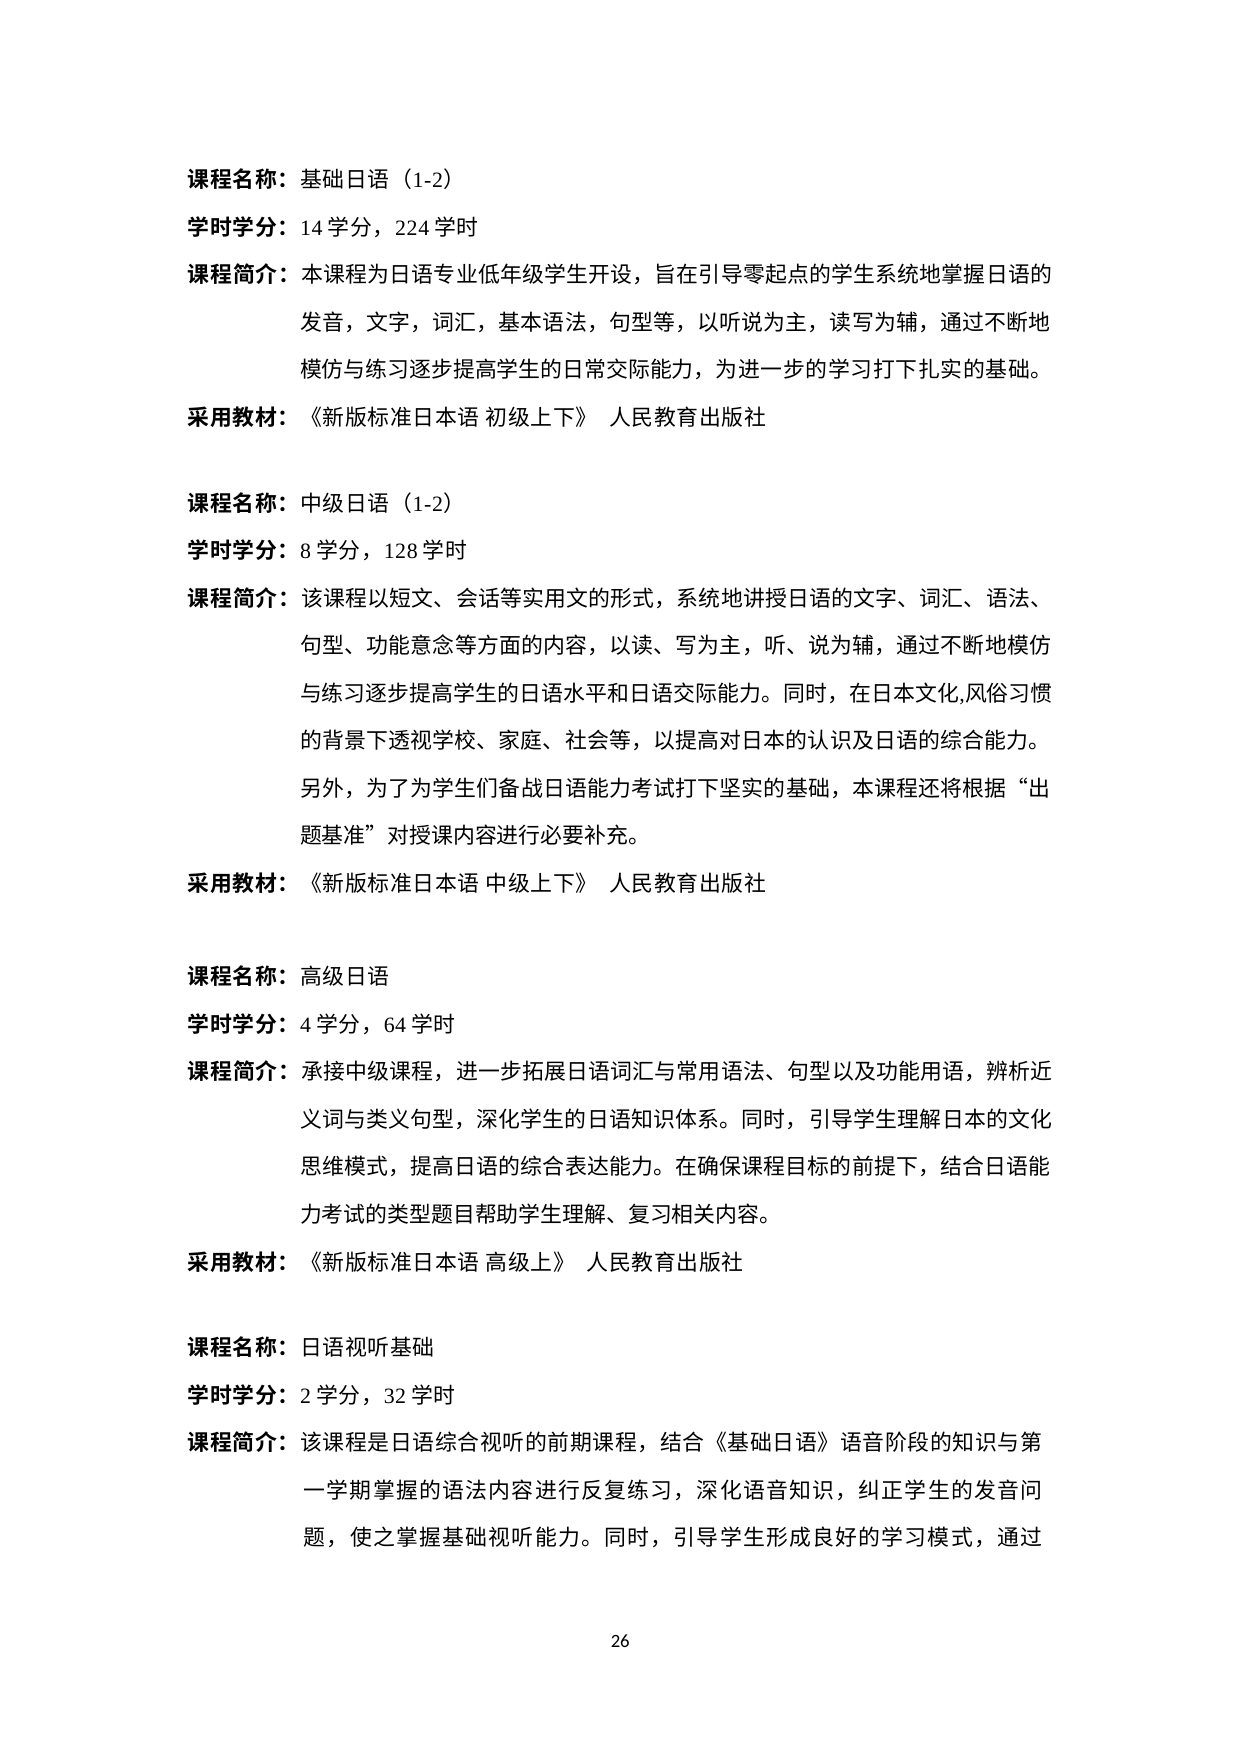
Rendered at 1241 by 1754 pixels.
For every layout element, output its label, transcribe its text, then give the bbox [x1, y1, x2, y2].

text 学时学分：8学分，128学时 [187, 533, 1049, 565]
text 采用教材：《新版标准日本语 中级上下》 人民教育出版社 [187, 866, 1049, 898]
text 学时学分：2学分，32学时 [187, 1378, 1053, 1409]
text 课程名称：中级日语（1-2） [187, 486, 1053, 517]
text 学时学分：14学分，224学时 [187, 209, 1049, 241]
text 课程名称：高级日语 [187, 959, 1053, 991]
text 课程简介：该课程以短文、会话等实用文的形式，系统地讲授日语的文字、词汇、语法、句型、功能意念等方面的内容，以读、写为主，听、说为辅，通过不断地模仿与练习逐步提高学生的日语水平和日语交际能力。同时，在日本文化,风俗习惯的背景下透视学校、家庭、社会等，以提高对日本的认识及日语的综合能力。另外，为了为学生们备战日语能力考试打下坚实的基础，本课程还将根据“出题基准”对授课内容进行必要补充。 [187, 581, 1053, 850]
text 课程简介：本课程为日语专业低年级学生开设，旨在引导零起点的学生系统地掌握日语的发音，文字，词汇，基本语法，句型等，以听说为主，读写为辅，通过不断地模仿与练习逐步提高学生的日常交际能力，为进一步的学习打下扎实的基础。 [187, 257, 1053, 384]
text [187, 1425, 1044, 1552]
text 课程名称：日语视听基础 [187, 1330, 1053, 1362]
text 学时学分：4学分，64学时 [187, 1007, 1049, 1038]
text 采用教材：《新版标准日本语 初级上下》 人民教育出版社 [187, 399, 1049, 432]
text 采用教材：《新版标准日本语 高级上》 人民教育出版社 [187, 1244, 1049, 1277]
text 课程简介：承接中级课程，进一步拓展日语词汇与常用语法、句型以及功能用语，辨析近义词与类义句型，深化学生的日语知识体系。同时，引导学生理解日本的文化思维模式，提高日语的综合表达能力。在确保课程目标的前提下，结合日语能力考试的类型题目帮助学生理解、复习相关内容。 [187, 1054, 1053, 1228]
text 课程名称：基础日语（1-2） [187, 162, 1053, 194]
